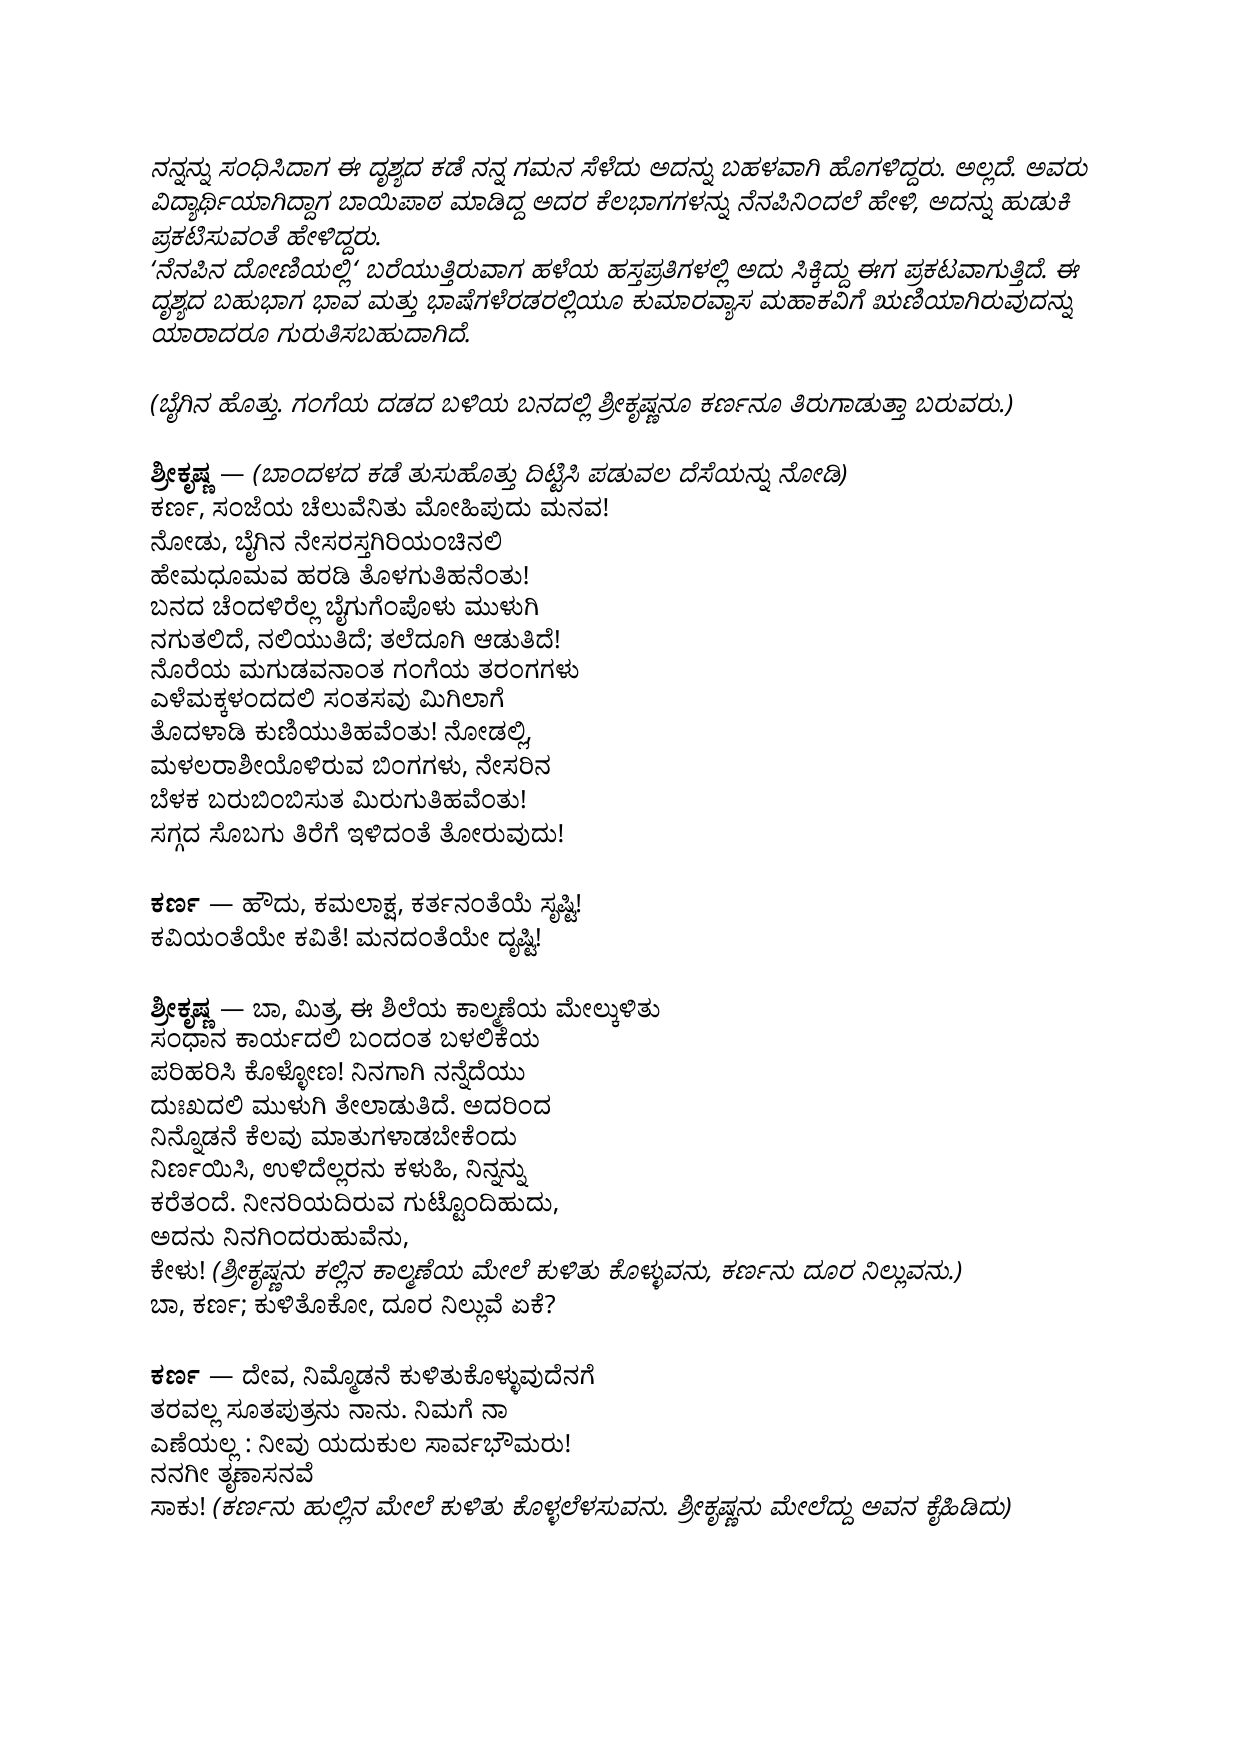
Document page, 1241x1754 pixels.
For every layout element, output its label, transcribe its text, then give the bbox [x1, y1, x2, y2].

text (ಬೈಗಿನ ಹೊತ್ತು. ಗಂಗೆಯ ದಡದ ಬಳಿಯ ಬನದಲ್ಲಿ ಶ್ರೀಕೃಷ್ಣನೂ ಕರ್ಣನೂ ತಿರುಗಾಡುತ್ತಾ ಬರುವರು.) [150, 386, 1090, 420]
text ಶ್ರೀಕೃಷ್ಣ — ಬಾ, ಮಿತ್ರ, ಈ ಶಿಲೆಯ ಕಾಲ್ಮಣೆಯ ಮೇಲ್ಕುಳಿತು ಸಂಧಾನ ಕಾರ್ಯದಲಿ ಬಂದಂತ ಬಳಲಿಕೆಯ ಪರಿಹರಿಸಿ ಕೊಳ್ಳೋಣ! ನಿನಗಾಗಿ ನನ್ನೆದೆಯು ದುಃಖದಲಿ ಮುಳುಗಿ ತೇಲಾಡುತಿದೆ. ಅದರಿಂದ ನಿನ್ನೊಡನೆ ಕೆಲವು ಮಾತುಗಳಾಡಬೇಕೆಂದು ನಿರ್ಣಯಿಸಿ, ಉಳಿದೆಲ್ಲರನು ಕಳುಹಿ, ನಿನ್ನನ್ನು ಕರೆತಂದೆ. ನೀನರಿಯದಿರುವ ಗುಟ್ಟೊಂದಿಹುದು, ಅದನು ನಿನಗಿಂದರುಹುವೆನು, ಕೇಳು! (ಶ್ರೀಕೃಷ್ಣನು ಕಲ್ಲಿನ ಕಾಲ್ಮಣೆಯ ಮೇಲೆ ಕುಳಿತು ಕೊಳ್ಳುವನು, ಕರ್ಣನು ದೂರ ನಿಲ್ಲುವನು.) ಬಾ, ಕರ್ಣ; ಕುಳಿತೊಕೋ, ದೂರ ನಿಲ್ಲುವೆ ಏಕೆ? [150, 990, 1090, 1321]
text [150, 150, 1090, 349]
text ಶ್ರೀಕೃಷ್ಣ — (ಬಾಂದಳದ ಕಡೆ ತುಸುಹೊತ್ತು ದಿಟ್ಟಿಸಿ ಪಡುವಲ ದೆಸೆಯನ್ನು ನೋಡಿ) ಕರ್ಣ, ಸಂಜೆಯ ಚೆಲುವೆನಿತು ಮೋಹಿಪುದು ಮನವ! ನೋಡು, ಬೈಗಿನ ನೇಸರಸ್ತಗಿರಿಯಂಚಿನಲಿ ಹೇಮಧೂಮವ ಹರಡಿ ತೊಳಗುತಿಹನೆಂತು! ಬನದ ಚೆಂದಳಿರೆಲ್ಲ ಬೈಗುಗೆಂಪೊಳು ಮುಳುಗಿ ನಗುತಲಿದೆ, ನಲಿಯುತಿದೆ; ತಲೆದೂಗಿ ಆಡುತಿದೆ! ನೊರೆಯ ಮಗುಡವನಾಂತ ಗಂಗೆಯ ತರಂಗಗಳು ಎಳೆಮಕ್ಕಳಂದದಲಿ ಸಂತಸವು ಮಿಗಿಲಾಗೆ ತೊದಳಾಡಿ ಕುಣಿಯುತಿಹವೆಂತು! ನೋಡಲ್ಲಿ, ಮಳಲರಾಶೀಯೊಳಿರುವ ಬಿಂಗಗಳು, ನೇಸರಿನ ಬೆಳಕ ಬರುಬಿಂಬಿಸುತ ಮಿರುಗುತಿಹವೆಂತು! ಸಗ್ಗದ ಸೊಬಗು ತಿರೆಗೆ ಇಳಿದಂತೆ ತೋರುವುದು! [150, 456, 1090, 850]
text ಕರ್ಣ — ಹೌದು, ಕಮಲಾಕ್ಷ, ಕರ್ತನಂತೆಯೆ ಸೃಷ್ಟಿ! ಕವಿಯಂತೆಯೇ ಕವಿತೆ! ಮನದಂತೆಯೇ ದೃಷ್ಟಿ! [150, 886, 1090, 954]
text ಕರ್ಣ — ದೇವ, ನಿಮ್ಮೊಡನೆ ಕುಳಿತುಕೊಳ್ಳುವುದೆನಗೆ ತರವಲ್ಲ ಸೂತಪುತ್ರನು ನಾನು. ನಿಮಗೆ ನಾ ಎಣೆಯಲ್ಲ : ನೀವು ಯದುಕುಲ ಸಾರ್ವಭೌಮರು! ನನಗೀ ತೃಣಾಸನವೆ ಸಾಕು! (ಕರ್ಣನು ಹುಲ್ಲಿನ ಮೇಲೆ ಕುಳಿತು ಕೊಳ್ಳಲೆಳಸುವನು. ಶ್ರೀಕೃಷ್ಣನು ಮೇಲೆದ್ದು ಅವನ ಕೈಹಿಡಿದು) [150, 1357, 1090, 1523]
